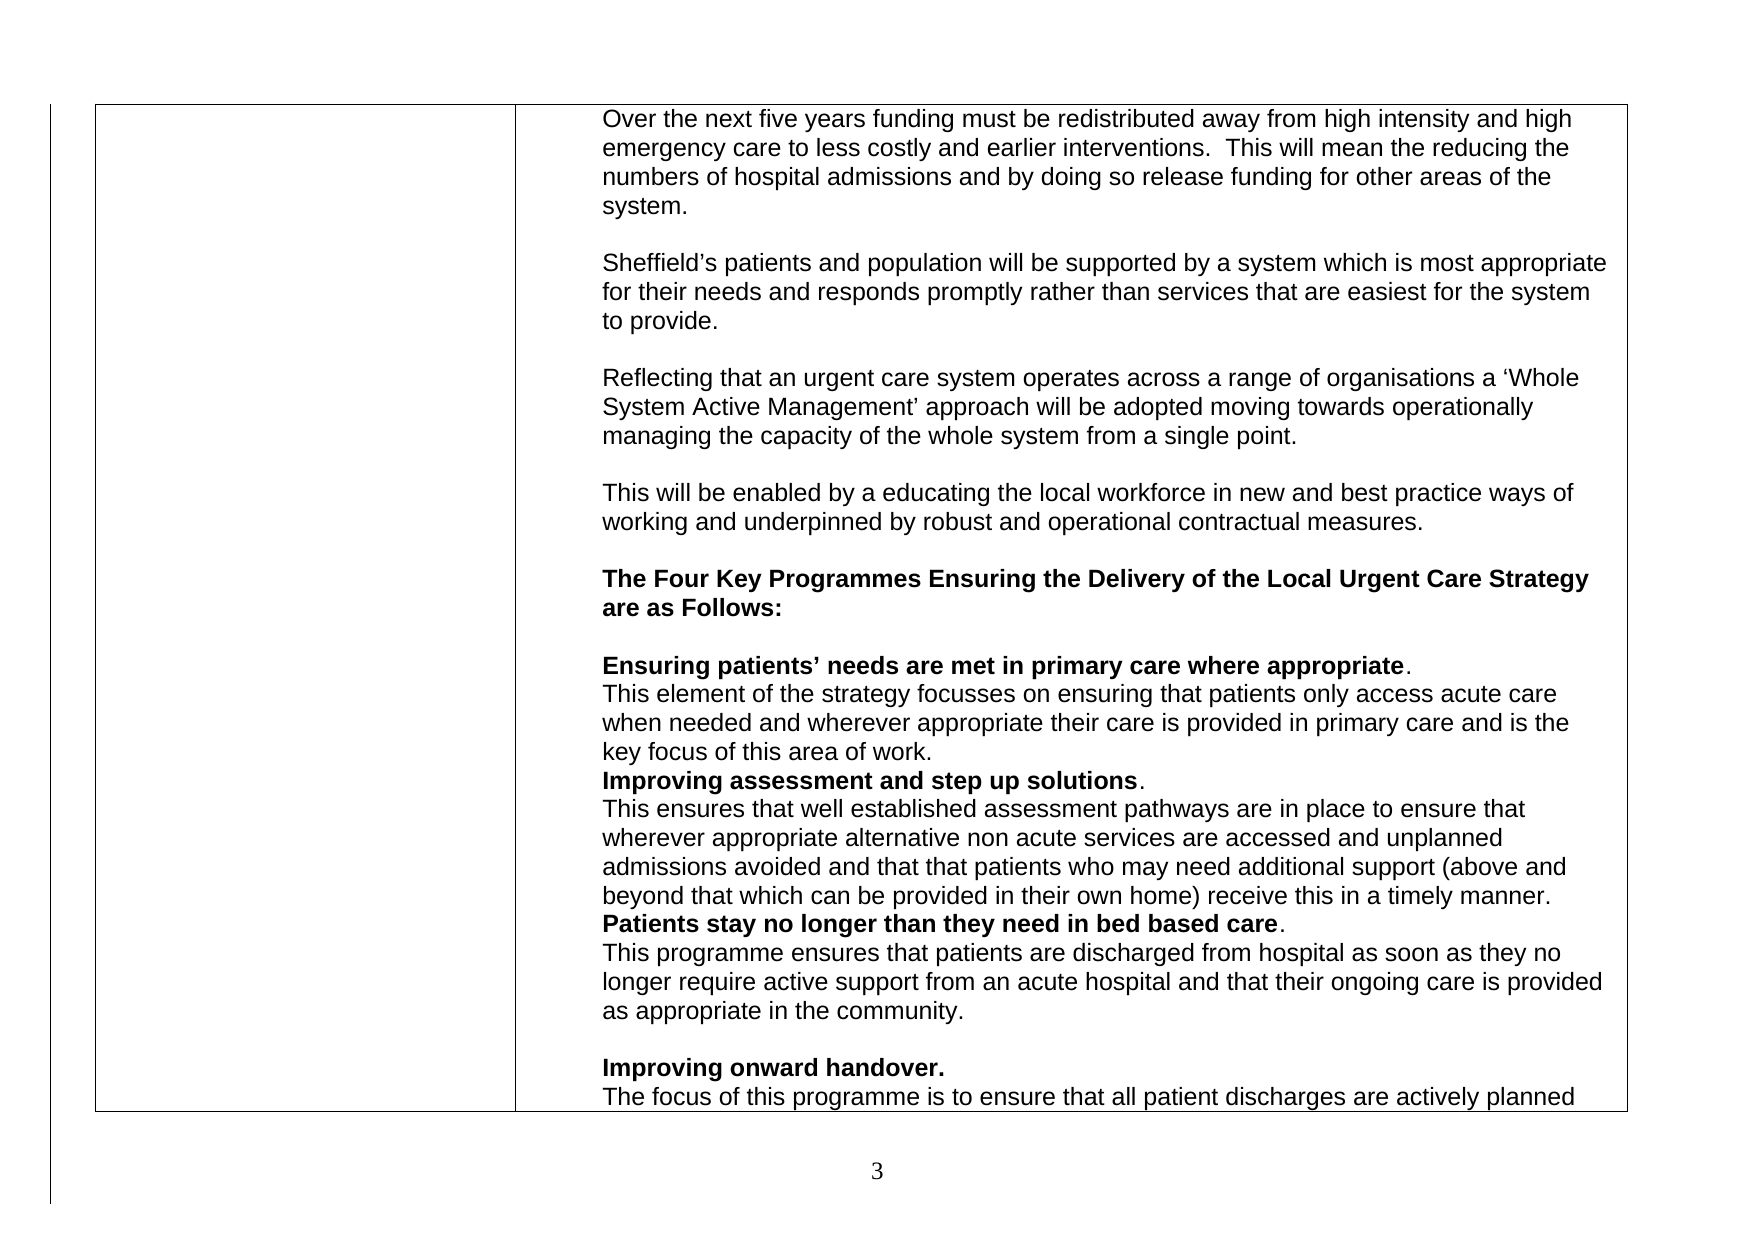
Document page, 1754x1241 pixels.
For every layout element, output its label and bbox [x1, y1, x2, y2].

table_cell [96, 105, 515, 1111]
table_cell [516, 105, 1627, 1111]
